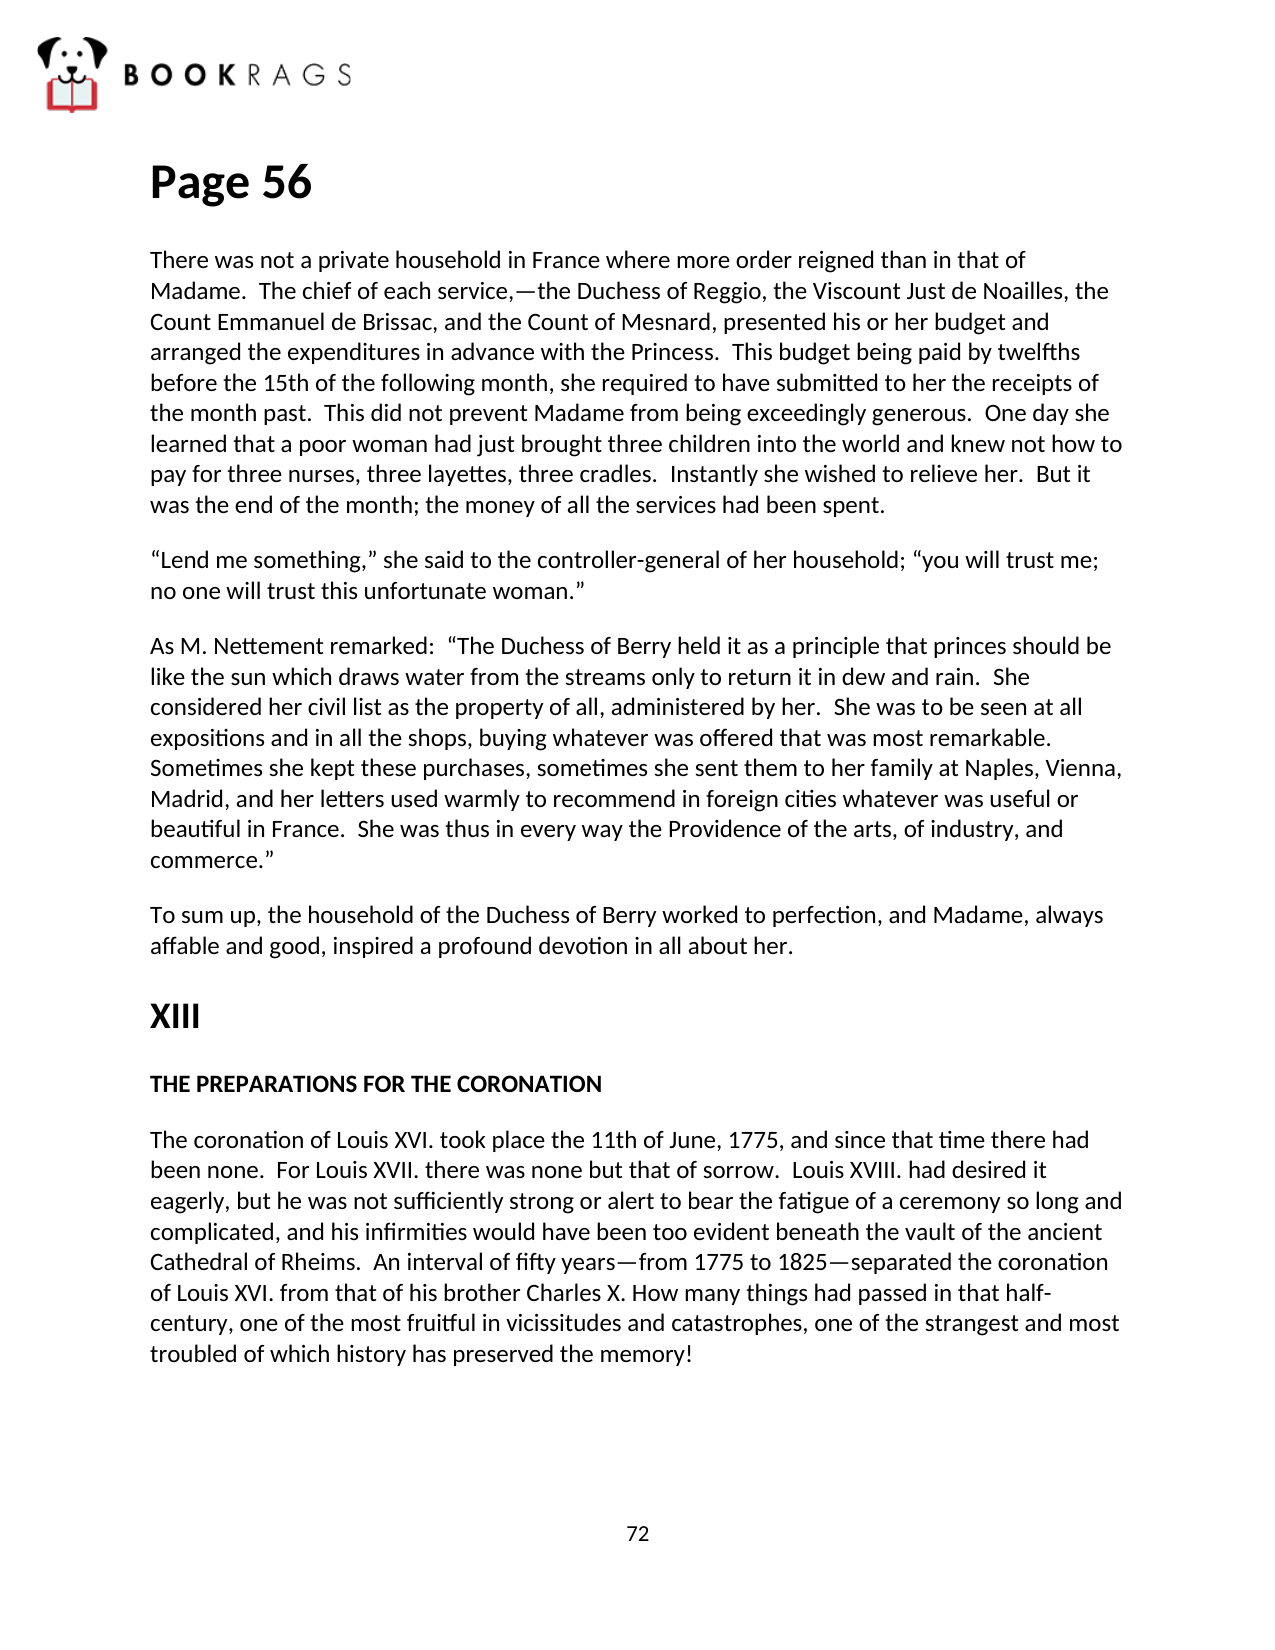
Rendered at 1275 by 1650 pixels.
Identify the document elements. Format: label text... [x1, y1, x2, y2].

text Page 56 [150, 150, 1125, 211]
text To sum up, the household of the Duchess of Berry worked to perfection, and Madame, always affable and good, inspired a profound devotion in all about her. [150, 899, 1125, 961]
text XIII [150, 992, 1125, 1037]
text The coronation of Louis XVI. took place the 11th of June, 1775, and since that time there had been none. For Louis XVII. there was none but that of sorrow. Louis XVIII. had desired it eagerly, but he was not sufficiently strong or alert to bear the fatigue of a ceremony so long and complicated, and his infirmities would have been too evident beneath the vault of the ancient Cathedral of Rheims. An interval of fifty years—­from 1775 to 1825—­separated the coronation of Louis XVI. from that of his brother Charles X. How many things had passed in that half-century, one of the most fruitful in vicissitudes and catastrophes, one of the strangest and most troubled of which history has preserved the memory! [150, 1124, 1125, 1368]
text “Lend me something,” she said to the controller-general of her household; “you will trust me; no one will trust this unfortunate woman.” [150, 544, 1125, 605]
text As M. Nettement remarked: “The Duchess of Berry held it as a principle that princes should be like the sun which draws water from the streams only to return it in dew and rain. She considered her civil list as the property of all, administered by her. She was to be seen at all expositions and in all the shops, buying whatever was offered that was most remarkable. Sometimes she kept these purchases, sometimes she sent them to her family at Naples, Vienna, Madrid, and her letters used warmly to recommend in foreign cities whatever was useful or beautiful in France. She was thus in every way the Providence of the arts, of industry, and commerce.” [150, 630, 1125, 874]
text There was not a private household in France where more order reigned than in that of Madame. The chief of each service,—­the Duchess of Reggio, the Viscount Just de Noailles, the Count Emmanuel de Brissac, and the Count of Mesnard, presented his or her budget and arranged the expenditures in advance with the Princess. This budget being paid by twelfths before the 15th of the following month, she required to have submitted to her the receipts of the month past. This did not prevent Madame from being exceedingly generous. One day she learned that a poor woman had just brought three children into the world and knew not how to pay for three nurses, three layettes, three cradles. Instantly she wished to relieve her. But it was the end of the month; the money of all the services had been spent. [150, 244, 1125, 519]
text THE PREPARATIONS FOR THE CORONATION [150, 1069, 1125, 1099]
picture [37, 37, 351, 113]
